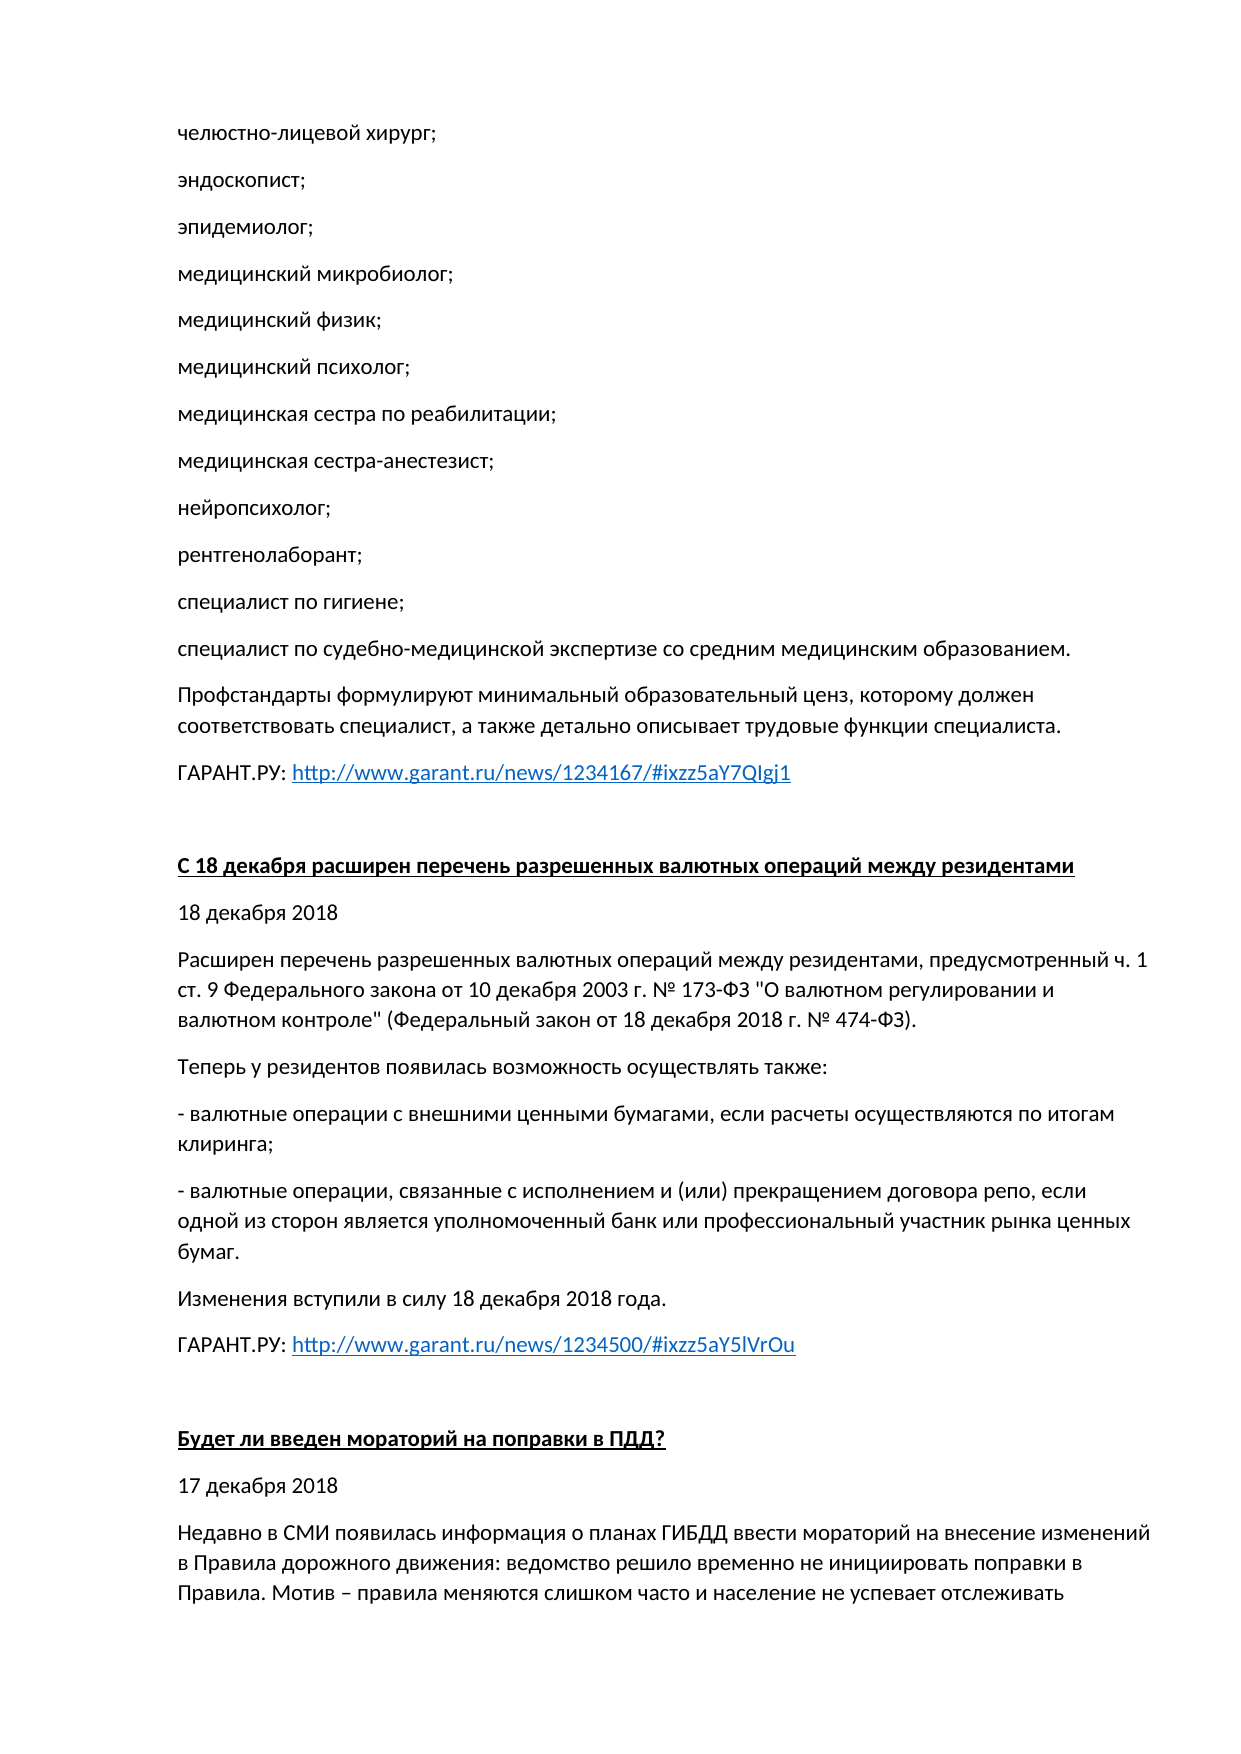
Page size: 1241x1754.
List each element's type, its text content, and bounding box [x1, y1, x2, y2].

text Профстандарты формулируют минимальный образовательный ценз, которому должен соответствовать специалист, а также детально описывает трудовые функции специалиста. [177, 681, 1152, 739]
text челюстно-лицевой хирург; [177, 118, 1152, 146]
text медицинский психолог; [177, 352, 1152, 381]
text C 18 декабря расширен перечень разрешенных валютных операций между резидентами [177, 851, 1152, 879]
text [177, 1518, 1152, 1607]
text Теперь у резидентов появилась возможность осуществлять также: [177, 1052, 1152, 1081]
text эпидемиолог; [177, 212, 1152, 240]
text - валютные операции с внешними ценными бумагами, если расчеты осуществляются по итогам клиринга; [177, 1099, 1152, 1158]
text специалист по гигиене; [177, 587, 1152, 615]
text нейропсихолог; [177, 493, 1152, 521]
text Изменения вступили в силу 18 декабря 2018 года. [177, 1284, 1152, 1312]
text ГАРАНТ.РУ: http://www.garant.ru/news/1234167/#ixzz5aY7QIgj1 [177, 758, 1152, 786]
text эндоскопист; [177, 165, 1152, 193]
text специалист по судебно-медицинской экспертизе со средним медицинским образованием. [177, 634, 1152, 662]
text - валютные операции, связанные с исполнением и (или) прекращением договора репо, если одной из сторон является уполномоченный банк или профессиональный участник рынка ценных бумаг. [177, 1176, 1152, 1265]
text медицинский микробиолог; [177, 259, 1152, 287]
text Расширен перечень разрешенных валютных операций между резидентами, предусмотренный ч. 1 ст. 9 Федерального закона от 10 декабря 2003 г. № 173-ФЗ "О валютном регулировании и валютном контроле" (Федеральный закон от 18 декабря 2018 г. № 474-ФЗ). [177, 945, 1152, 1034]
text 17 декабря 2018 [177, 1471, 1152, 1499]
text медицинская сестра-анестезист; [177, 446, 1152, 474]
text рентгенолаборант; [177, 540, 1152, 568]
text 18 декабря 2018 [177, 898, 1152, 926]
text медицинская сестра по реабилитации; [177, 399, 1152, 427]
text медицинский физик; [177, 306, 1152, 334]
text Будет ли введен мораторий на поправки в ПДД? [177, 1424, 1152, 1452]
text ГАРАНТ.РУ: http://www.garant.ru/news/1234500/#ixzz5aY5lVrOu [177, 1331, 1152, 1359]
